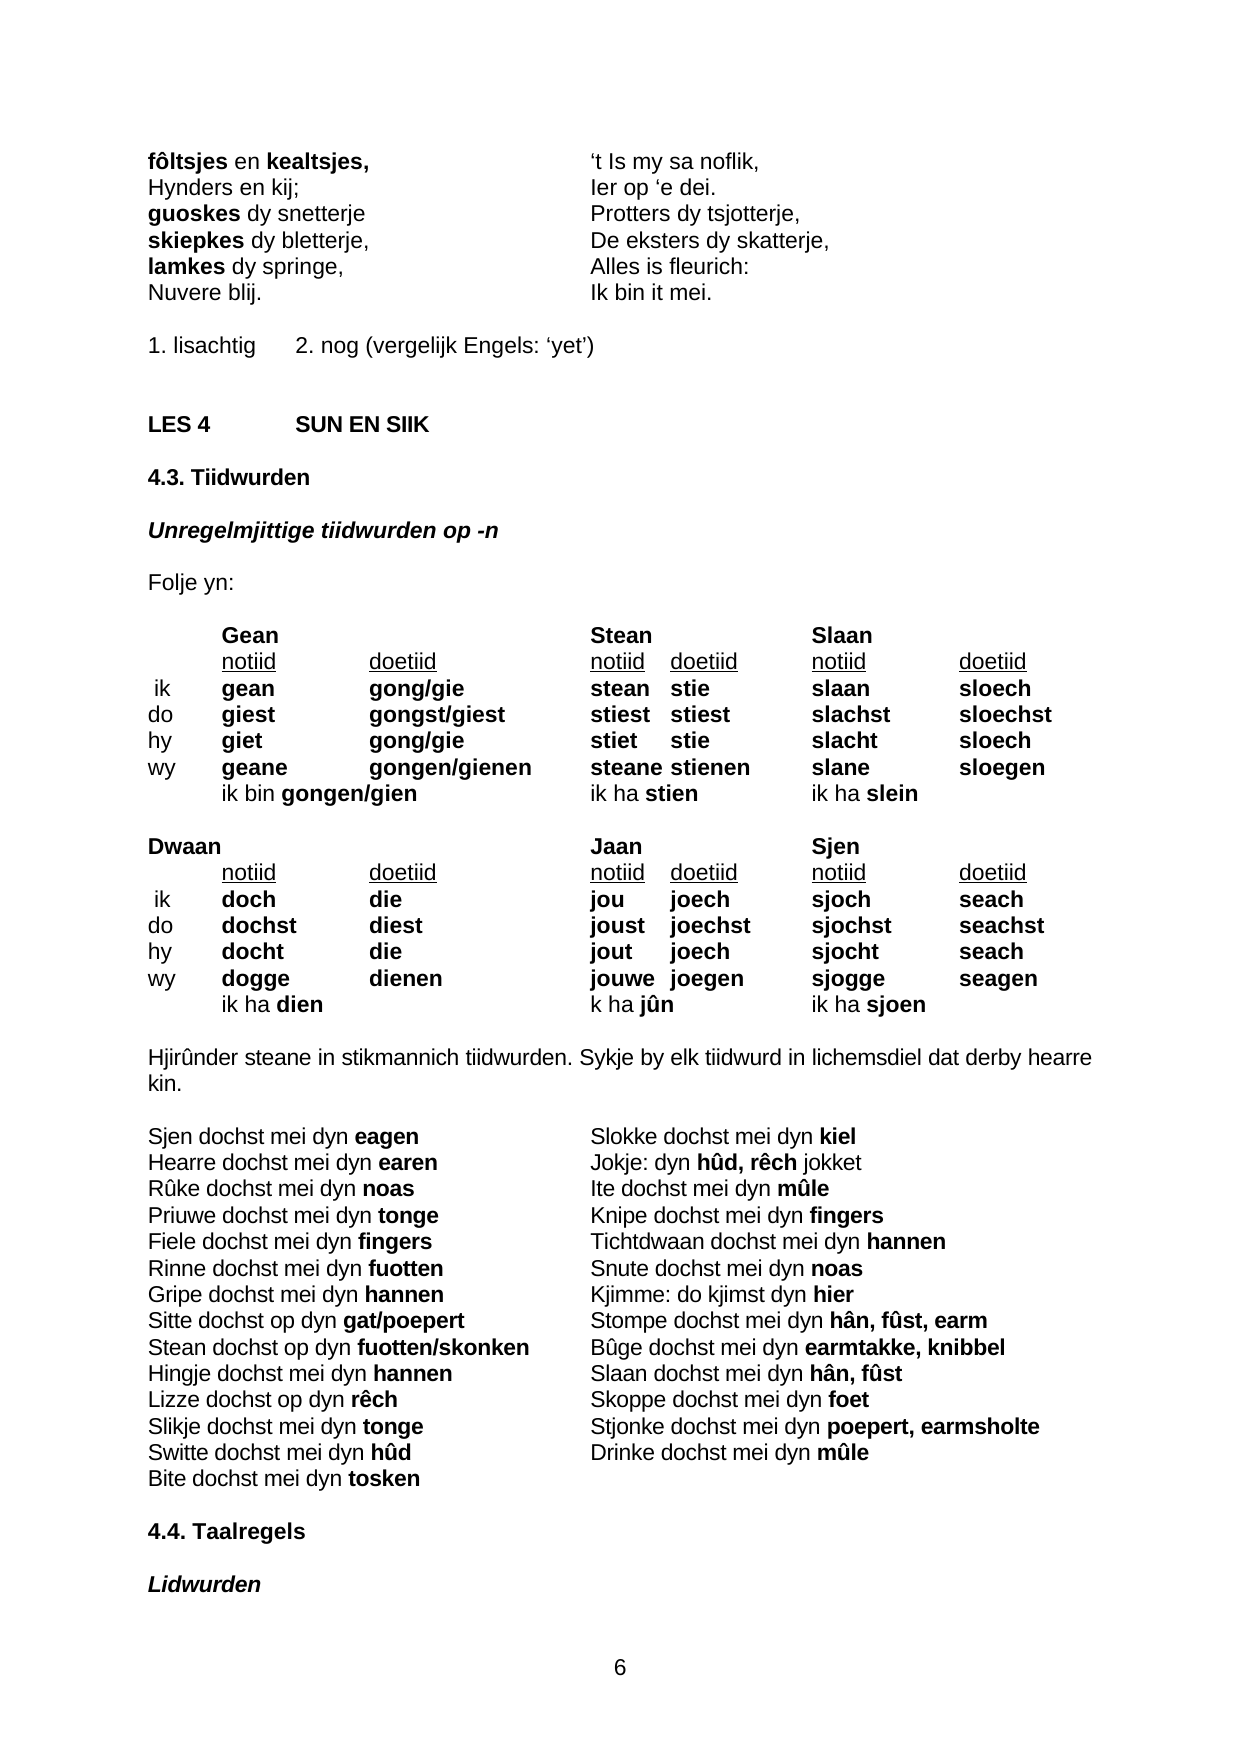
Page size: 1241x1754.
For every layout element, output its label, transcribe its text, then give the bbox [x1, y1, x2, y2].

text Rinne dochst mei dyn fuotten Snute dochst mei dyn noas [148, 1254, 1093, 1281]
text Sjen dochst mei dyn eagen Slokke dochst mei dyn kiel [148, 1123, 1093, 1149]
text Priuwe dochst mei dyn tonge Knipe dochst mei dyn fingers [148, 1202, 1093, 1228]
text notiid doetiid notiid doetiid notiid doetiid [148, 859, 1093, 886]
text ik bin gongen/gien ik ha stien ik ha slein [148, 780, 1093, 806]
text skiepkes dy bletterje, De eksters dy skatterje, [148, 227, 1093, 253]
text Switte dochst mei dyn hûd Drinke dochst mei dyn mûle [148, 1439, 1093, 1465]
text wy geane gongen/gienen steane stienen slane sloegen [148, 754, 1093, 780]
text fôltsjes en kealtsjes, ‘t Is my sa noflik, [148, 148, 1093, 174]
text Slikje dochst mei dyn tonge Stjonke dochst mei dyn poepert, earmsholte [148, 1413, 1093, 1439]
text Nuvere blij. Ik bin it mei. [148, 279, 1093, 306]
text LES 4 SUN EN SIIK [148, 411, 1093, 437]
text Hingje dochst mei dyn hannen Slaan dochst mei dyn hân, fûst [148, 1360, 1093, 1386]
text wy dogge dienen jouwe joegen sjogge seagen [148, 964, 1093, 991]
text Hearre dochst mei dyn earen Jokje: dyn hûd, rêch jokket [148, 1149, 1093, 1175]
text hy docht die jout joech sjocht seach [148, 938, 1093, 964]
text notiid doetiid notiid doetiid notiid doetiid [148, 648, 1093, 675]
text Lizze dochst op dyn rêch Skoppe dochst mei dyn foet [148, 1386, 1093, 1413]
text Gean Stean Slaan [148, 622, 1093, 648]
text ik gean gong/gie stean stie slaan sloech [148, 675, 1093, 701]
text Gripe dochst mei dyn hannen Kjimme: do kjimst dyn hier [148, 1281, 1093, 1307]
text guoskes dy snetterje Protters dy tsjotterje, [148, 200, 1093, 227]
text hy giet gong/gie stiet stie slacht sloech [148, 727, 1093, 754]
text Lidwurden [148, 1571, 1090, 1597]
text ik doch die jou joech sjoch seach [148, 886, 1093, 912]
text do giest gongst/giest stiest stiest slachst sloechst [148, 701, 1093, 727]
text Dwaan Jaan Sjen [148, 833, 1093, 859]
text Unregelmjittige tiidwurden op -n [148, 517, 1093, 543]
text lamkes dy springe, Alles is fleurich: [148, 253, 1093, 279]
text do dochst diest joust joechst sjochst seachst [148, 912, 1093, 938]
text Hjirûnder steane in stikmannich tiidwurden. Sykje by elk tiidwurd in lichemsdiel dat derby hearre kin. [148, 1044, 1093, 1096]
text Stean dochst op dyn fuotten/skonken Bûge dochst mei dyn earmtakke, knibbel [148, 1333, 1093, 1360]
text Fiele dochst mei dyn fingers Tichtdwaan dochst mei dyn hannen [148, 1228, 1093, 1254]
text Bite dochst mei dyn tosken [148, 1465, 1093, 1492]
text Hynders en kij; Ier op ‘e dei. [148, 174, 1093, 200]
text ik ha dien k ha jûn ik ha sjoen [148, 991, 1093, 1017]
text 1. lisachtig 2. nog (vergelijk Engels: ‘yet’) [148, 332, 1093, 358]
text 4.3. Tiidwurden [148, 464, 1093, 490]
text 4.4. Taalregels [148, 1518, 1093, 1544]
text Rûke dochst mei dyn noas Ite dochst mei dyn mûle [148, 1175, 1093, 1202]
text Sitte dochst op dyn gat/poepert Stompe dochst mei dyn hân, fûst, earm [148, 1307, 1093, 1333]
text Folje yn: [148, 569, 1093, 596]
